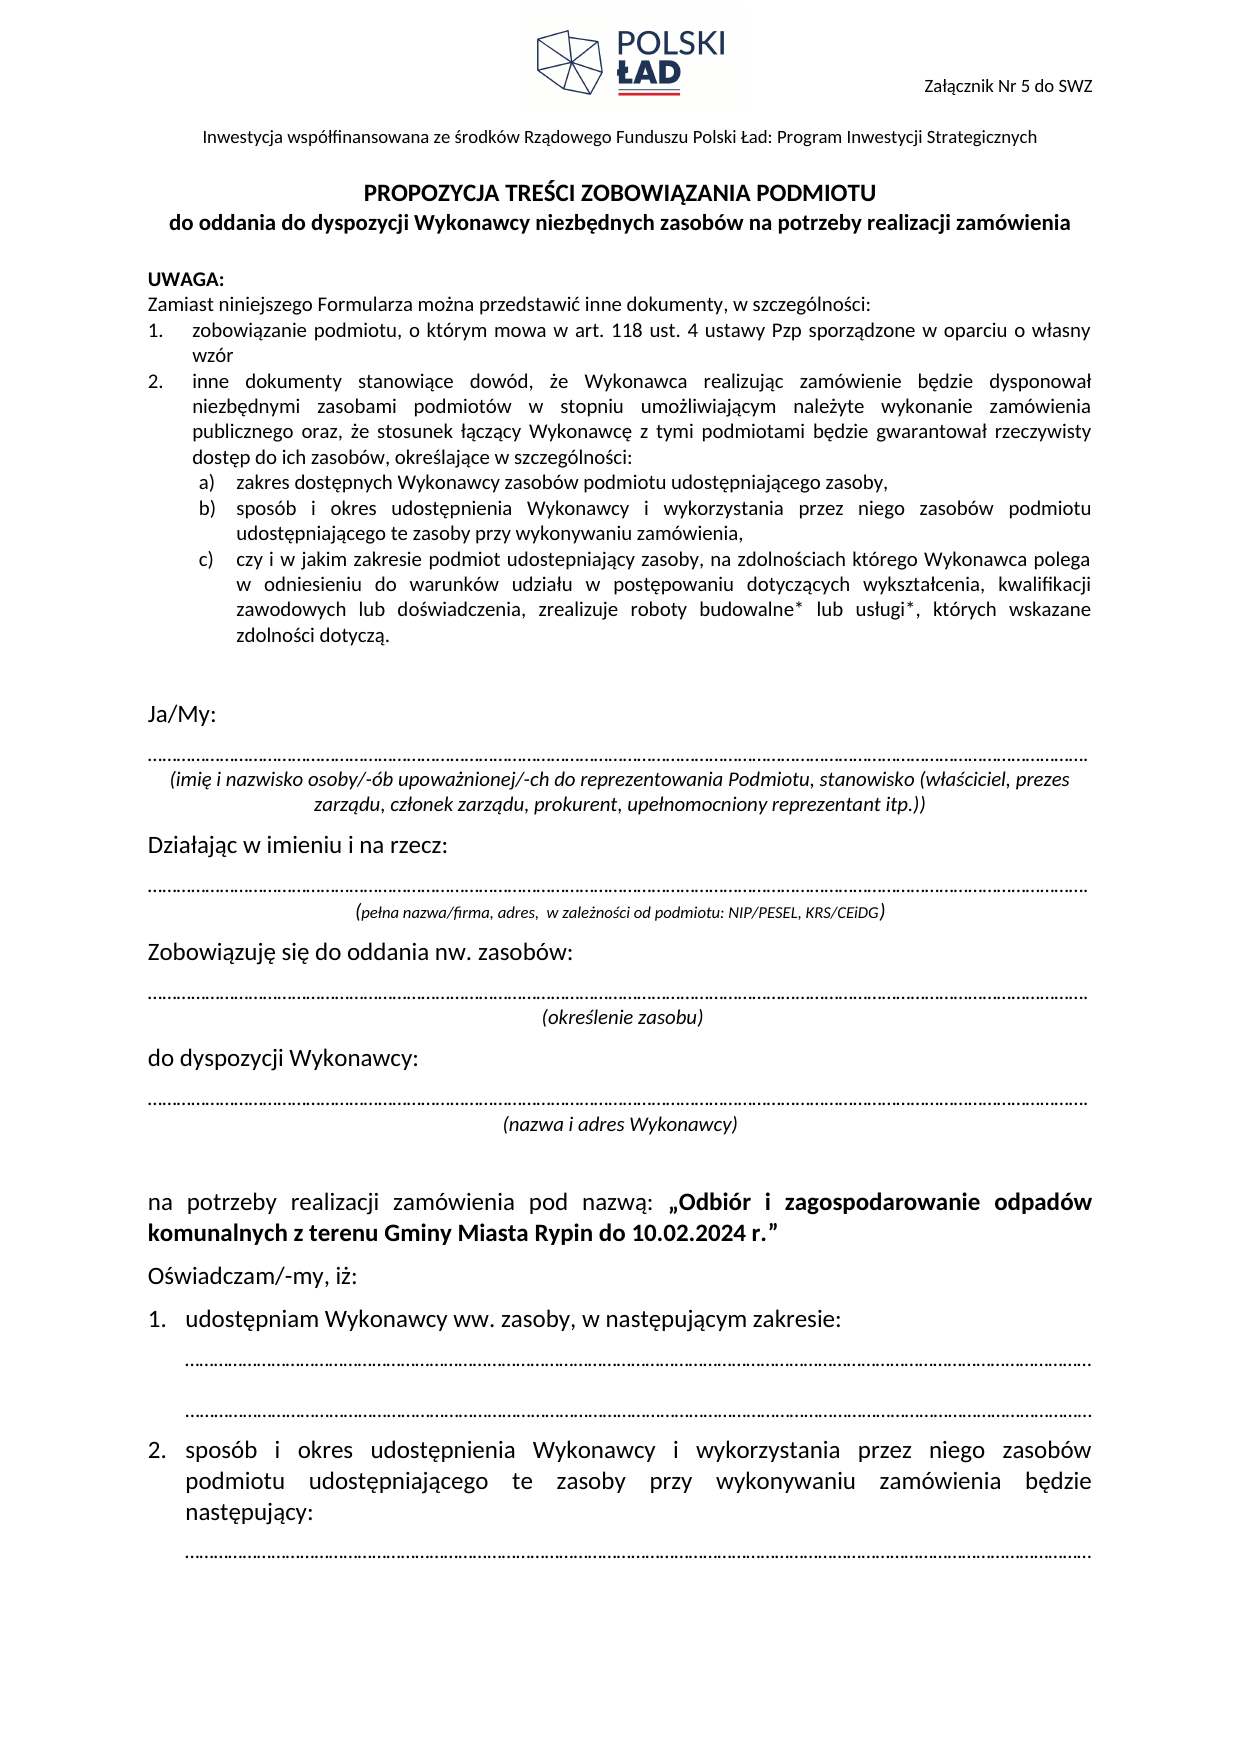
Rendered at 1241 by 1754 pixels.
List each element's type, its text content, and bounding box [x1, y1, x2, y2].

list czy i w jakim zakresie podmiot udostepniający zasoby, na zdolnościach którego Wykonawca polega w odniesieniu do warunków udziału w postępowaniu dotyczących wykształcenia, kwalifikacji zawodowych lub doświadczenia, zrealizuje roboty budowalne* lub usługi*, których wskazane zdolności dotyczą. [199, 546, 1093, 647]
text ……………………………………………………………………………………………………………………………………………………………………… [148, 1397, 1093, 1422]
text ……………………………………………………………………………………………………………………………………………………………………………. [148, 1085, 1093, 1111]
text ……………………………………………………………………………………………………………………………………………………………………………. [148, 979, 1093, 1004]
list zakres dostępnych Wykonawcy zasobów podmiotu udostępniającego zasoby, [199, 469, 1093, 495]
list inne dokumenty stanowiące dowód, że Wykonawca realizując zamówienie będzie dysponował niezbędnymi zasobami podmiotów w stopniu umożliwiającym należyte wykonanie zamówienia publicznego oraz, że stosunek łączący Wykonawcę z tymi podmiotami będzie gwarantował rzeczywisty dostęp do ich zasobów, określające w szczególności: [148, 368, 1093, 469]
text ……………………………………………………………………………………………………………………………………………………………………………. [148, 741, 1093, 766]
text Ja/My: [148, 698, 1093, 728]
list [185, 1539, 1093, 1564]
text do oddania do dyspozycji Wykonawcy niezbędnych zasobów na potrzeby realizacji zamówienia [148, 208, 1093, 236]
text (imię i nazwisko osoby/-ób upoważnionej/-ch do reprezentowania Podmiotu, stanowisko (właściciel, prezes zarządu, członek zarządu, prokurent, upełnomocniony reprezentant itp.)) [148, 766, 1093, 817]
list udostępniam Wykonawcy ww. zasoby, w następującym zakresie: [148, 1303, 1093, 1334]
text Zamiast niniejszego Formularza można przedstawić inne dokumenty, w szczególności: [148, 292, 1093, 317]
text na potrzeby realizacji zamówienia pod nazwą: „Odbiór i zagospodarowanie odpadów komunalnych z terenu Gminy Miasta Rypin do 10.02.2024 r.” [148, 1187, 1093, 1248]
text (określenie zasobu) [148, 1004, 1093, 1030]
text Oświadczam/-my, iż: [148, 1260, 1093, 1291]
list sposób i okres udostępnienia Wykonawcy i wykorzystania przez niego zasobów podmiotu udostępniającego te zasoby przy wykonywaniu zamówienia będzie następujący: [148, 1435, 1093, 1526]
text UWAGA: [148, 266, 1093, 292]
text Zobowiązuję się do oddania nw. zasobów: [148, 936, 1093, 966]
text (pełna nazwa/firma, adres, w zależności od podmiotu: NIP/PESEL, KRS/CEiDG) [148, 898, 1093, 923]
text do dyspozycji Wykonawcy: [148, 1042, 1093, 1073]
text ……………………………………………………………………………………………………………………………………………………………………… [148, 1346, 1093, 1372]
list sposób i okres udostępnienia Wykonawcy i wykorzystania przez niego zasobów podmiotu udostępniającego te zasoby przy wykonywaniu zamówienia, [199, 495, 1093, 546]
text (nazwa i adres Wykonawcy) [148, 1111, 1093, 1136]
text Działając w imieniu i na rzecz: [148, 829, 1093, 860]
text PROPOZYCJA TREŚCI ZOBOWIĄZANIA PODMIOTU [148, 177, 1093, 208]
picture [518, 6, 748, 112]
text ……………………………………………………………………………………………………………………………………………………………………………. [148, 873, 1093, 898]
list zobowiązanie podmiotu, o którym mowa w art. 118 ust. 4 ustawy Pzp sporządzone w oparciu o własny wzór [148, 317, 1093, 368]
